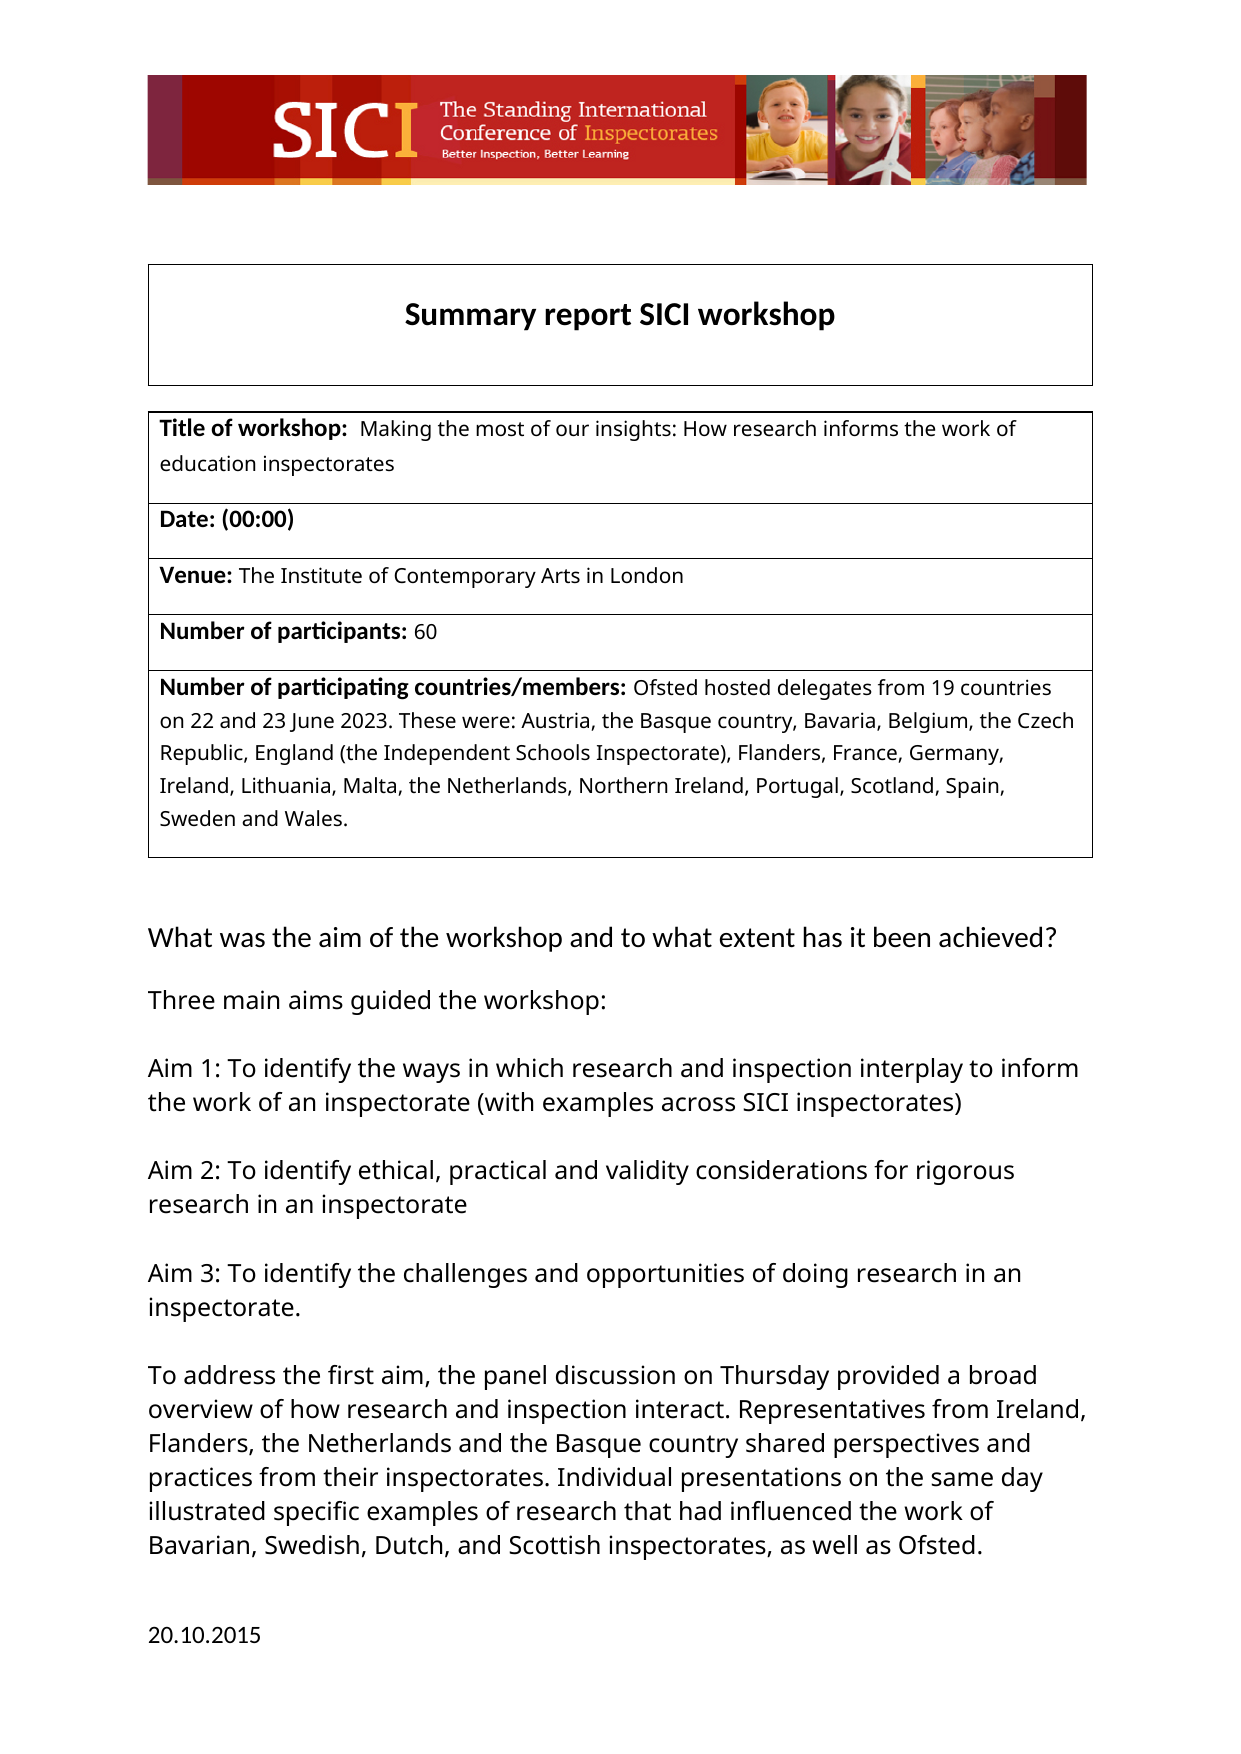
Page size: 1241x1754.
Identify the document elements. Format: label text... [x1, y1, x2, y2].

table_cell Date: () [149, 504, 1092, 558]
table_cell Number of participating countries/members: [149, 671, 1092, 857]
table_cell Venue: [149, 559, 1092, 614]
table_header Summary report SICI workshop [149, 265, 1092, 385]
table_cell Number of participants: [149, 615, 1092, 670]
text What was the aim of the workshop and to what extent has it been achieved? [148, 919, 1093, 954]
table_header Title of workshop: [149, 413, 1092, 502]
